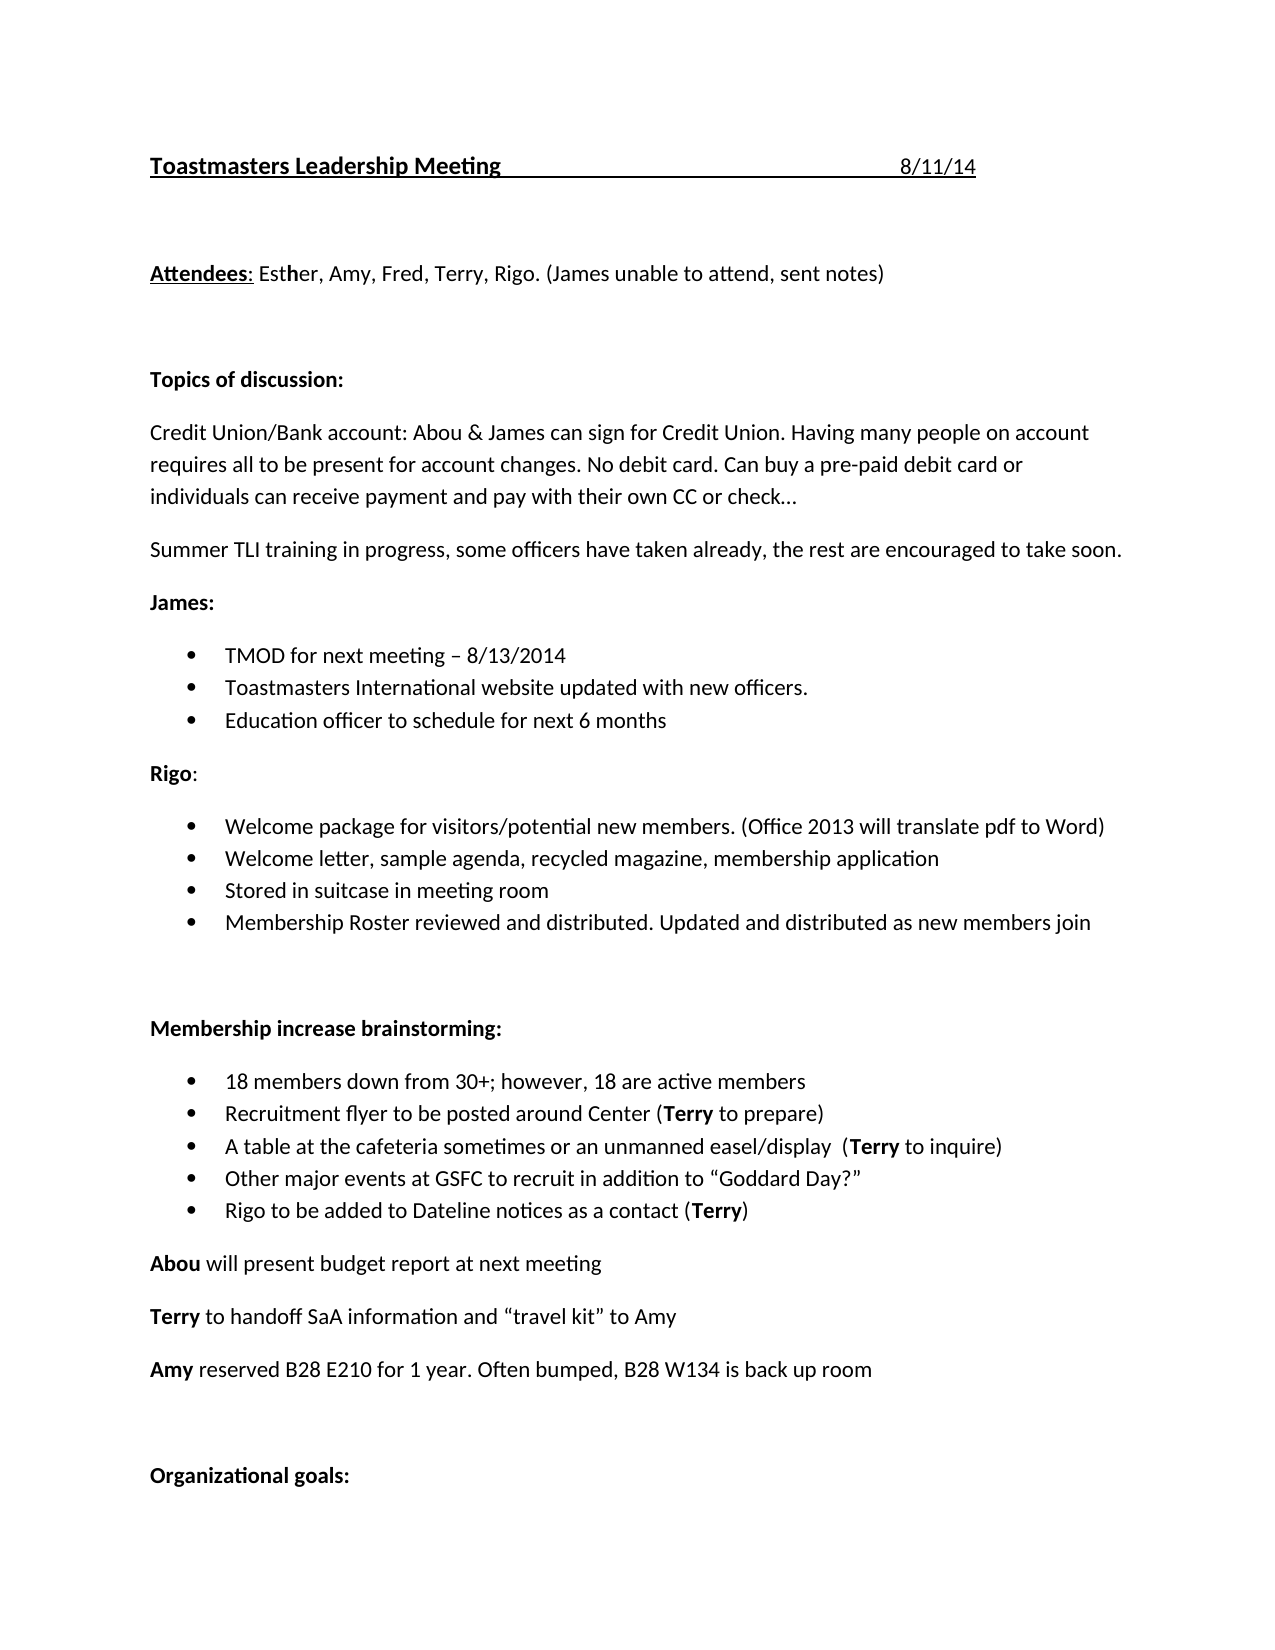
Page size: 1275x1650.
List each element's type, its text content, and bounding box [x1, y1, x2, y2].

list Stored in suitcase in meeting room [187, 876, 1125, 904]
list 18 members down from 30+; however, 18 are active members [187, 1067, 1125, 1095]
text Organizational goals: [150, 1461, 1125, 1489]
text Rigo: [150, 759, 1125, 787]
list Rigo to be added to Dateline notices as a contact (Terry) [187, 1196, 1125, 1224]
text Credit Union/Bank account: Abou & James can sign for Credit Union. Having many people on account requires all to be present for account changes. No debit card. Can buy a pre-paid debit card or individuals can receive payment and pay with their own CC or check… [150, 418, 1125, 510]
list Other major events at GSFC to recruit in addition to “Goddard Day?” [187, 1164, 1125, 1192]
list Toastmasters International website updated with new officers. [187, 673, 1125, 702]
text Topics of discussion: [150, 365, 1125, 393]
list Education officer to schedule for next 6 months [187, 706, 1125, 734]
list A table at the cafeteria sometimes or an unmanned easel/display (Terry to inquire) [187, 1132, 1125, 1160]
text James: [150, 588, 1125, 616]
text Terry to handoff SaA information and “travel kit” to Amy [150, 1302, 1125, 1330]
text Attendees: Esther, Amy, Fred, Terry, Rigo. (James unable to attend, sent notes) [150, 259, 1125, 287]
list Welcome letter, sample agenda, recycled magazine, membership application [187, 844, 1125, 872]
text Summer TLI training in progress, some officers have taken already, the rest are encouraged to take soon. [150, 535, 1125, 563]
list Recruitment flyer to be posted around Center (Terry to prepare) [187, 1099, 1125, 1128]
text Abou will present budget report at next meeting [150, 1249, 1125, 1277]
text Toastmasters Leadership Meeting 8/11/14 [150, 150, 1125, 181]
list Welcome package for visitors/potential new members. (Office 2013 will translate pdf to Word) [187, 812, 1125, 840]
list Membership Roster reviewed and distributed. Updated and distributed as new members join [187, 908, 1125, 936]
text Amy reserved B28 E210 for 1 year. Often bumped, B28 W134 is back up room [150, 1355, 1125, 1383]
list TMOD for next meeting – 8/13/2014 [187, 641, 1125, 669]
text Membership increase brainstorming: [150, 1014, 1125, 1042]
